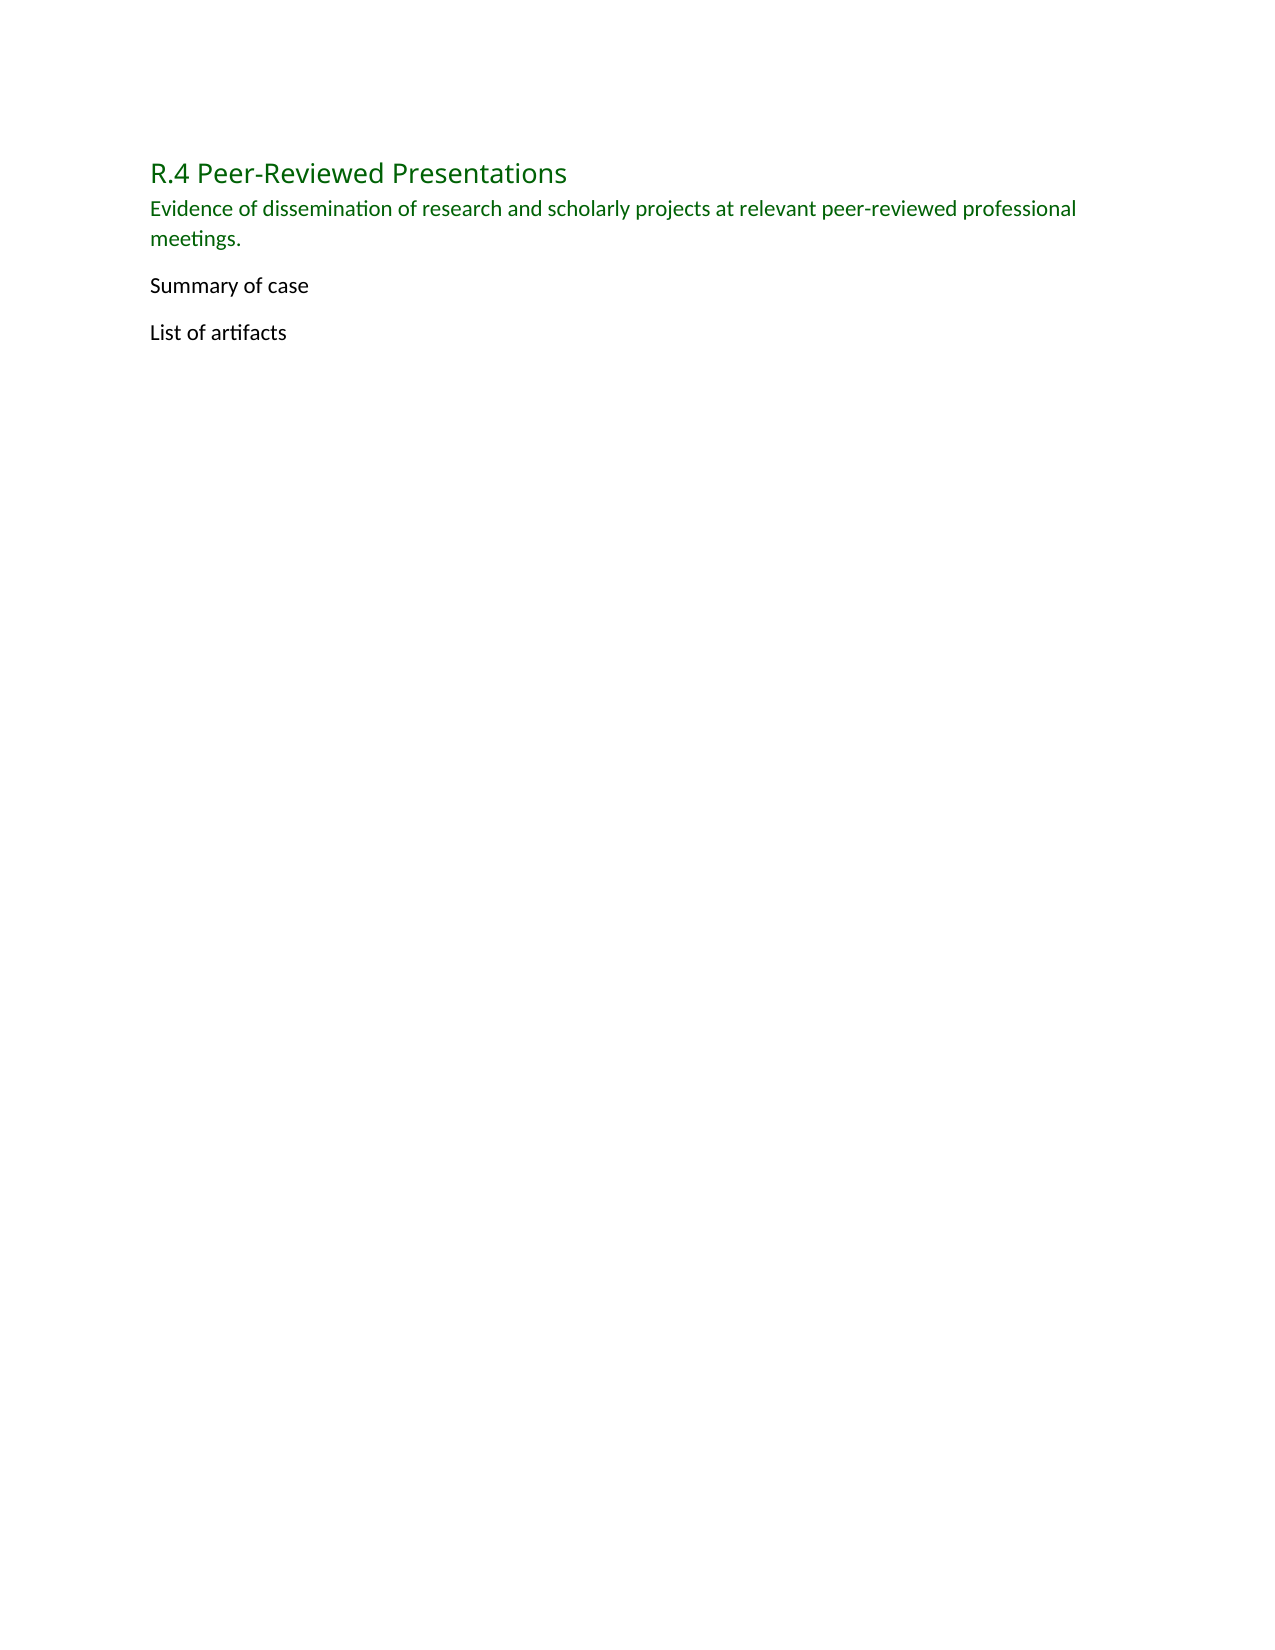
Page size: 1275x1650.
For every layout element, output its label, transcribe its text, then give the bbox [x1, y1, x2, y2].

text Summary of case [150, 271, 1125, 299]
text List of artifacts [150, 318, 1125, 346]
subtitle R.4 Peer-Reviewed Presentations [150, 154, 1125, 191]
text Evidence of dissemination of research and scholarly projects at relevant peer-reviewed professional meetings. [150, 194, 1125, 252]
